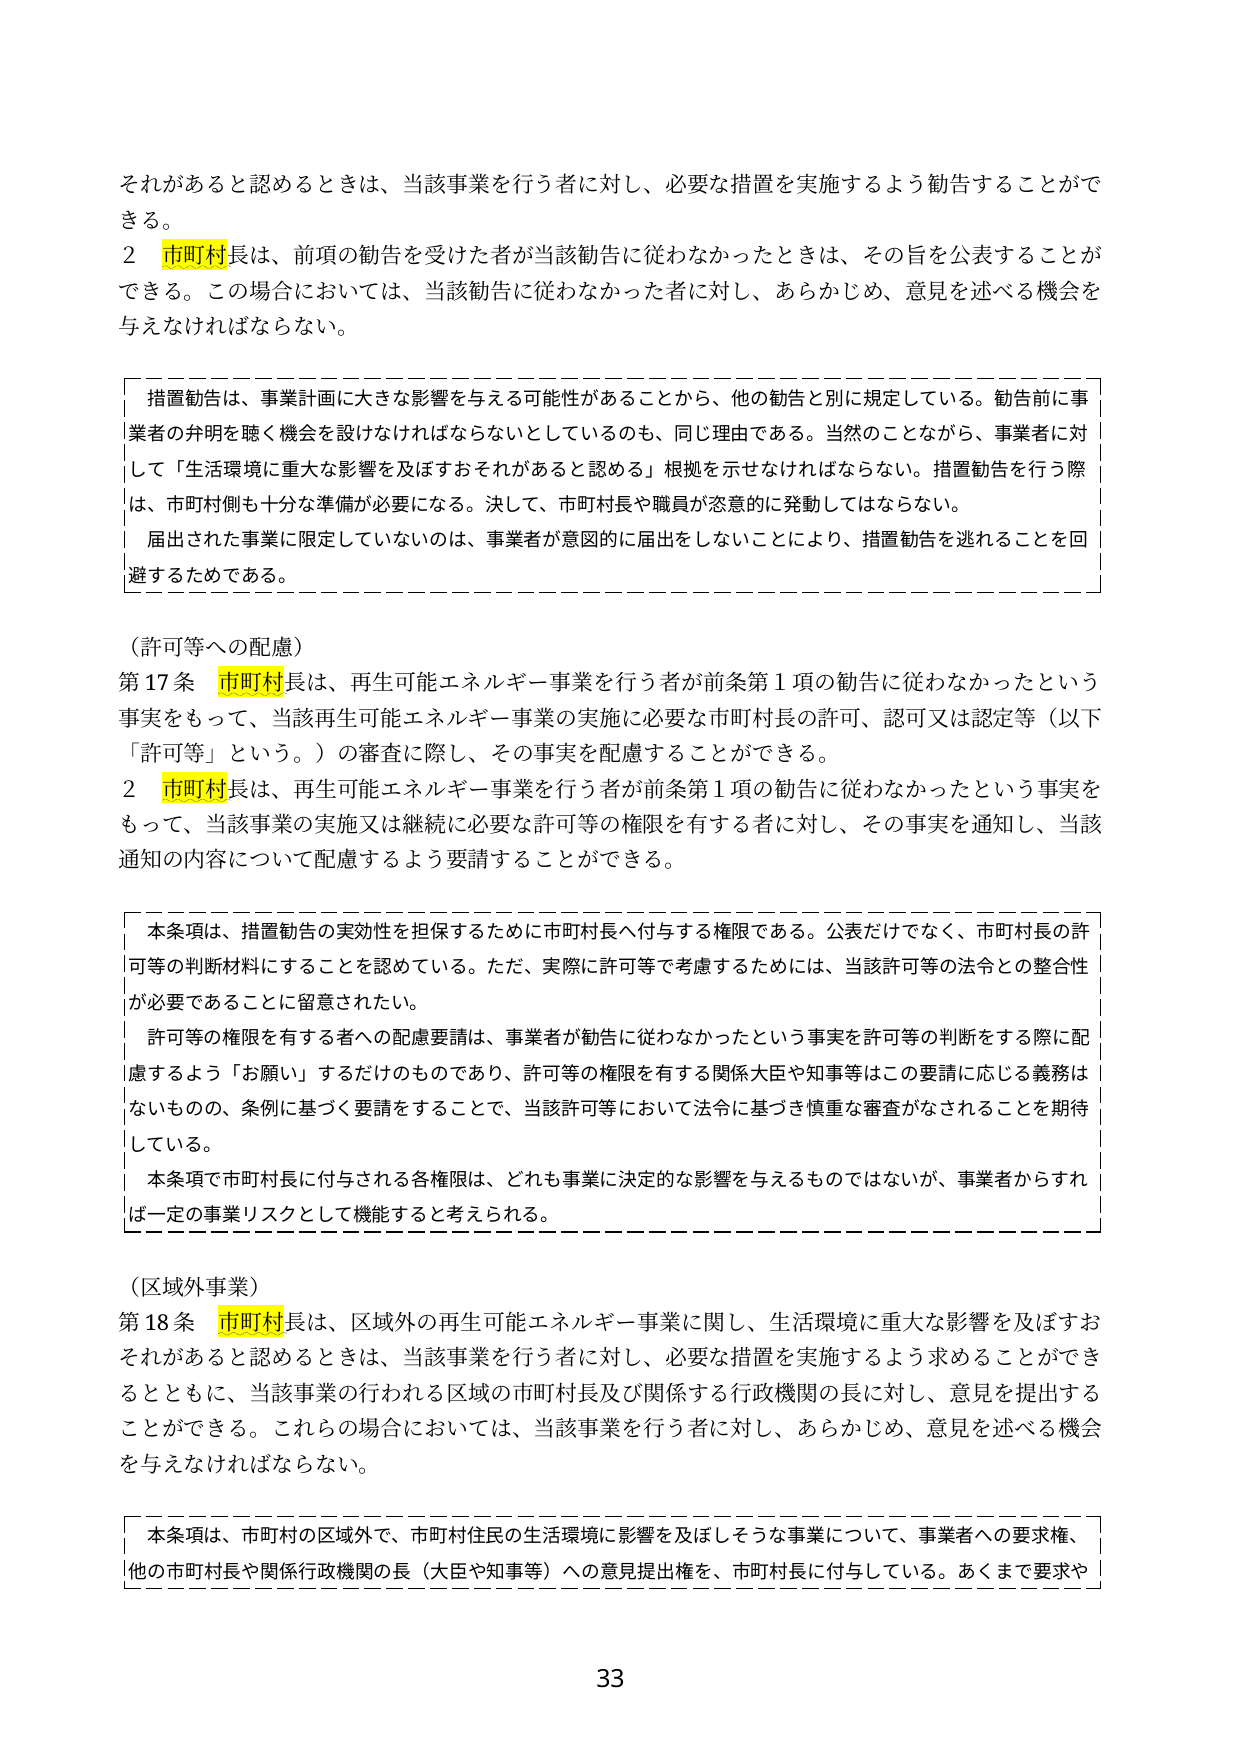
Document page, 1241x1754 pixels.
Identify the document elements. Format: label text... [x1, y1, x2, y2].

text ２ 市町村長は、前項の勧告を受けた者が当該勧告に従わなかったときは、その旨を公表することができる。この場合においては、当該勧告に従わなかった者に対し、あらかじめ、意見を述べる機会を与えなければならない。 [118, 237, 1103, 343]
text 第17条 市町村長は、再生可能エネルギー事業を行う者が前条第１項の勧告に従わなかったという事実をもって、当該再生可能エネルギー事業の実施に必要な市町村長の許可、認可又は認定等（以下「許可等」という。）の審査に際し、その事実を配慮することができる。 [118, 664, 1103, 770]
text 第18条 市町村長は、区域外の再生可能エネルギー事業に関し、生活環境に重大な影響を及ぼすおそれがあると認めるときは、当該事業を行う者に対し、必要な措置を実施するよう求めることができるとともに、当該事業の行われる区域の市町村長及び関係する行政機関の長に対し、意見を提出することができる。これらの場合においては、当該事業を行う者に対し、あらかじめ、意見を述べる機会を与えなければならない。 [118, 1303, 1103, 1480]
text （許可等への配慮） [118, 628, 1103, 664]
table_header 本条項は、措置勧告の実効性を担保するために市町村長へ付与する権限である。公表だけでなく、市町村長の許可等の判断材料にすることを認めている。ただ、実際に許可等で考慮するためには、当該許可等の法令との整合性が必要であることに留意されたい。 許可等の権限を有する者への配慮要請は、事業者が勧告に従わなかったという事実を許可等の判断をする際に配慮するよう「お願い」するだけのものであり、許可等の権限を有する関係大臣や知事等はこの要請に応じる義務はないものの、条例に基づく要請をすることで、当該許可等において法令に基づき慎重な審査がなされることを期待している。 本条項で市町村長に付与される各権限は、どれも事業に決定的な影響を与えるものではないが、事業者からすれば一定の事業リスクとして機能すると考えられる。 [124, 912, 1100, 1231]
text ２ 市町村長は、再生可能エネルギー事業を行う者が前条第１項の勧告に従わなかったという事実をもって、当該事業の実施又は継続に必要な許可等の権限を有する者に対し、その事実を通知し、当該通知の内容について配慮するよう要請することができる。 [118, 770, 1103, 876]
table_header 措置勧告は、事業計画に大きな影響を与える可能性があることから、他の勧告と別に規定している。勧告前に事業者の弁明を聴く機会を設けなければならないとしているのも、同じ理由である。当然のことながら、事業者に対して「生活環境に重大な影響を及ぼすおそれがあると認める」根拠を示せなければならない。措置勧告を行う際は、市町村側も十分な準備が必要になる。決して、市町村長や職員が恣意的に発動してはならない。 届出された事業に限定していないのは、事業者が意図的に届出をしないことにより、措置勧告を逃れることを回避するためである。 [124, 378, 1100, 592]
text （区域外事業） [118, 1268, 1103, 1303]
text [118, 166, 1103, 237]
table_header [124, 1516, 1100, 1588]
